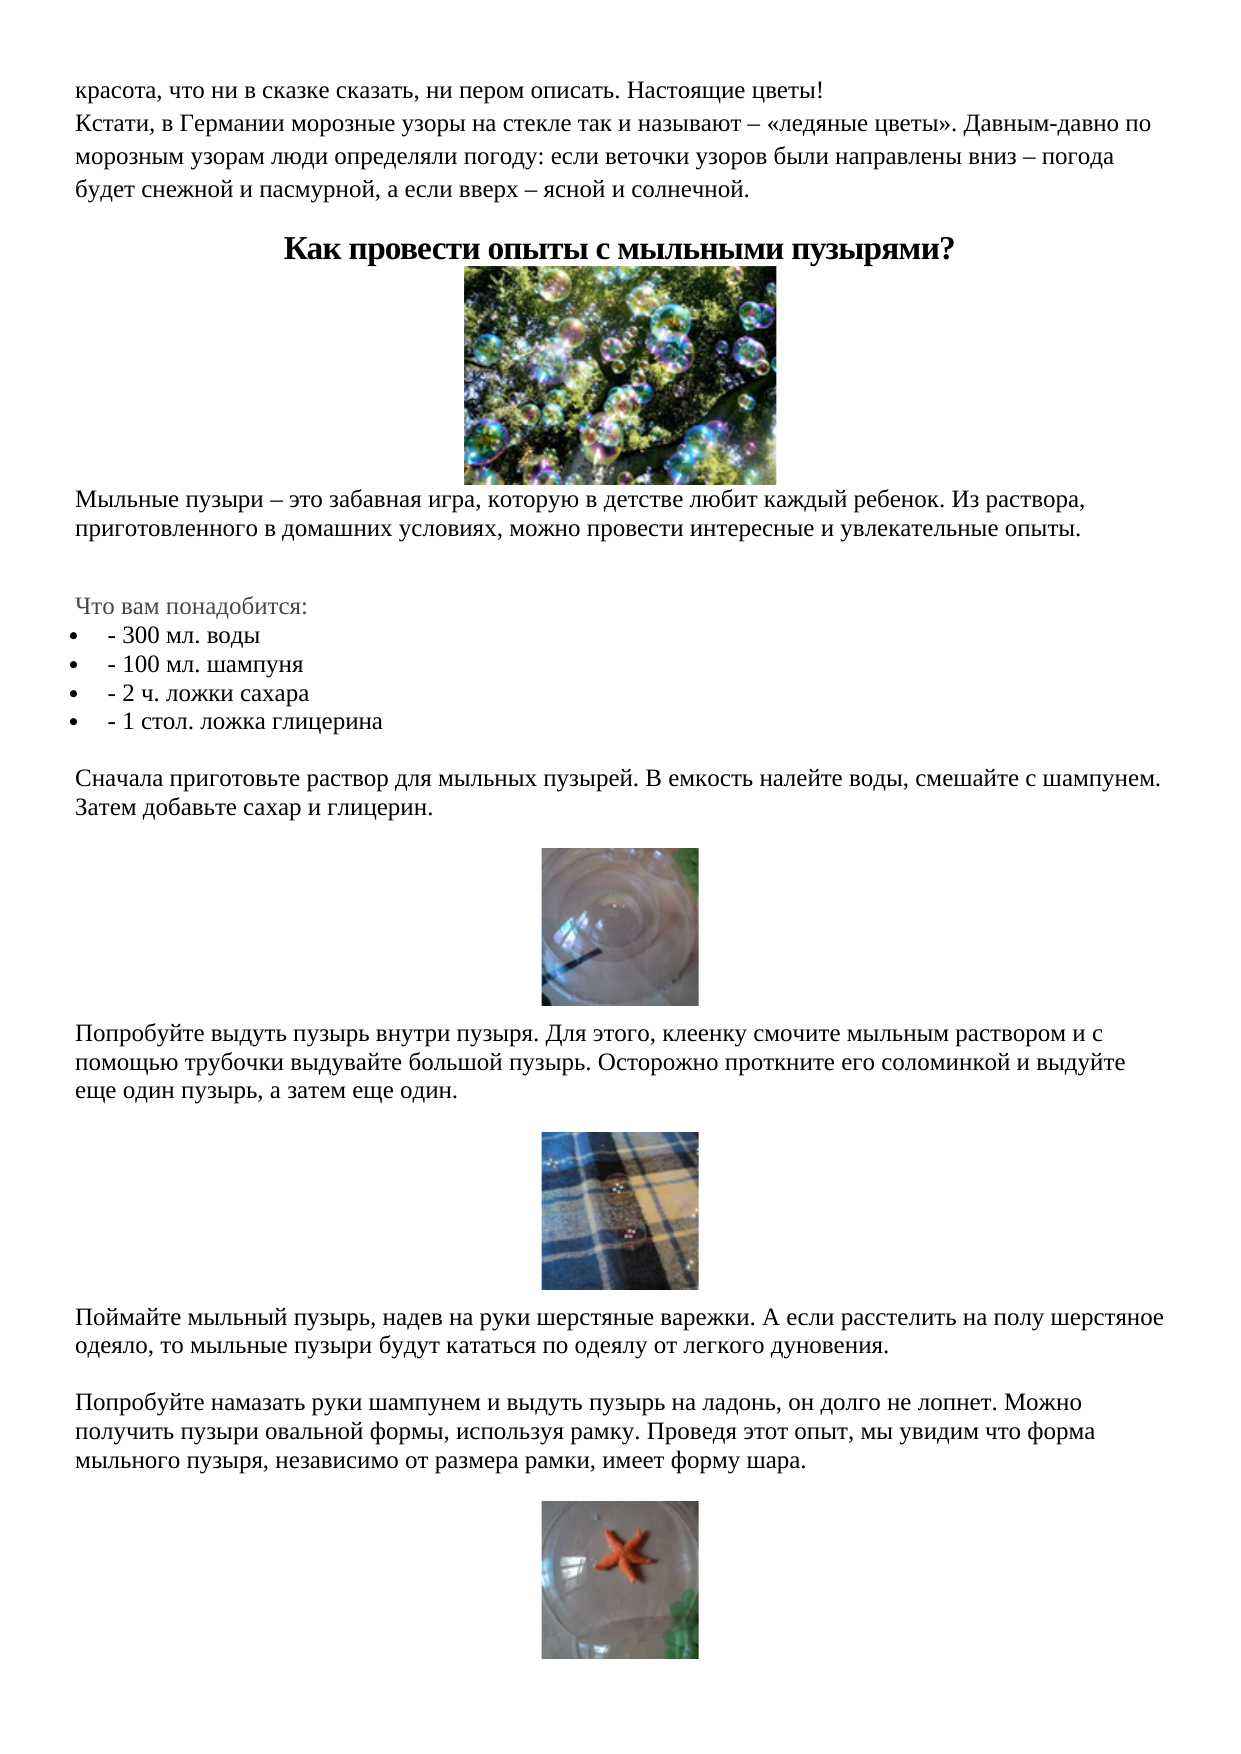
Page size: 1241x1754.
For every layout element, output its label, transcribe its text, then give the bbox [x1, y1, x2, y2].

list - 300 мл. воды [70, 620, 1133, 649]
text Поймайте мыльный пузырь, надев на руки шерстяные варежки. А если расстелить на полу шерстяное одеяло, то мыльные пузыри будут кататься по одеялу от легкого дуновения. [75, 1302, 1165, 1359]
picture [464, 266, 777, 485]
text Попробуйте выдуть пузырь внутри пузыря. Для этого, клеенку смочите мыльным раствором и с помощью трубочки выдувайте большой пузырь. Осторожно проткните его соломинкой и выдуйте еще один пузырь, а затем еще один. [75, 1018, 1165, 1104]
text Сначала приготовьте раствор для мыльных пузырей. В емкость налейте воды, смешайте с шампунем. Затем добавьте сахар и глицерин. [75, 763, 1165, 821]
text Попробуйте намазать руки шампунем и выдуть пузырь на ладонь, он долго не лопнет. Можно получить пузыри овальной формы, используя рамку. Проведя этот опыт, мы увидим что форма мыльного пузыря, независимо от размера рамки, имеет форму шара. [75, 1387, 1165, 1474]
picture [541, 1132, 699, 1290]
text Мыльные пузыри – это забавная игра, которую в детстве любит каждый ребенок. Из раствора, приготовленного в домашних условиях, можно провести интересные и увлекательные опыты. [75, 484, 1165, 542]
text Что вам понадобится: [75, 591, 1165, 620]
list - 2 ч. ложки сахара [70, 678, 1133, 706]
text Как провести опыты с мыльными пузырями? [75, 228, 1165, 266]
list - 1 стол. ложка глицерина [70, 706, 1133, 735]
picture [541, 1501, 699, 1659]
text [75, 75, 1165, 203]
list - 100 мл. шампуня [70, 649, 1133, 678]
picture [541, 848, 699, 1006]
